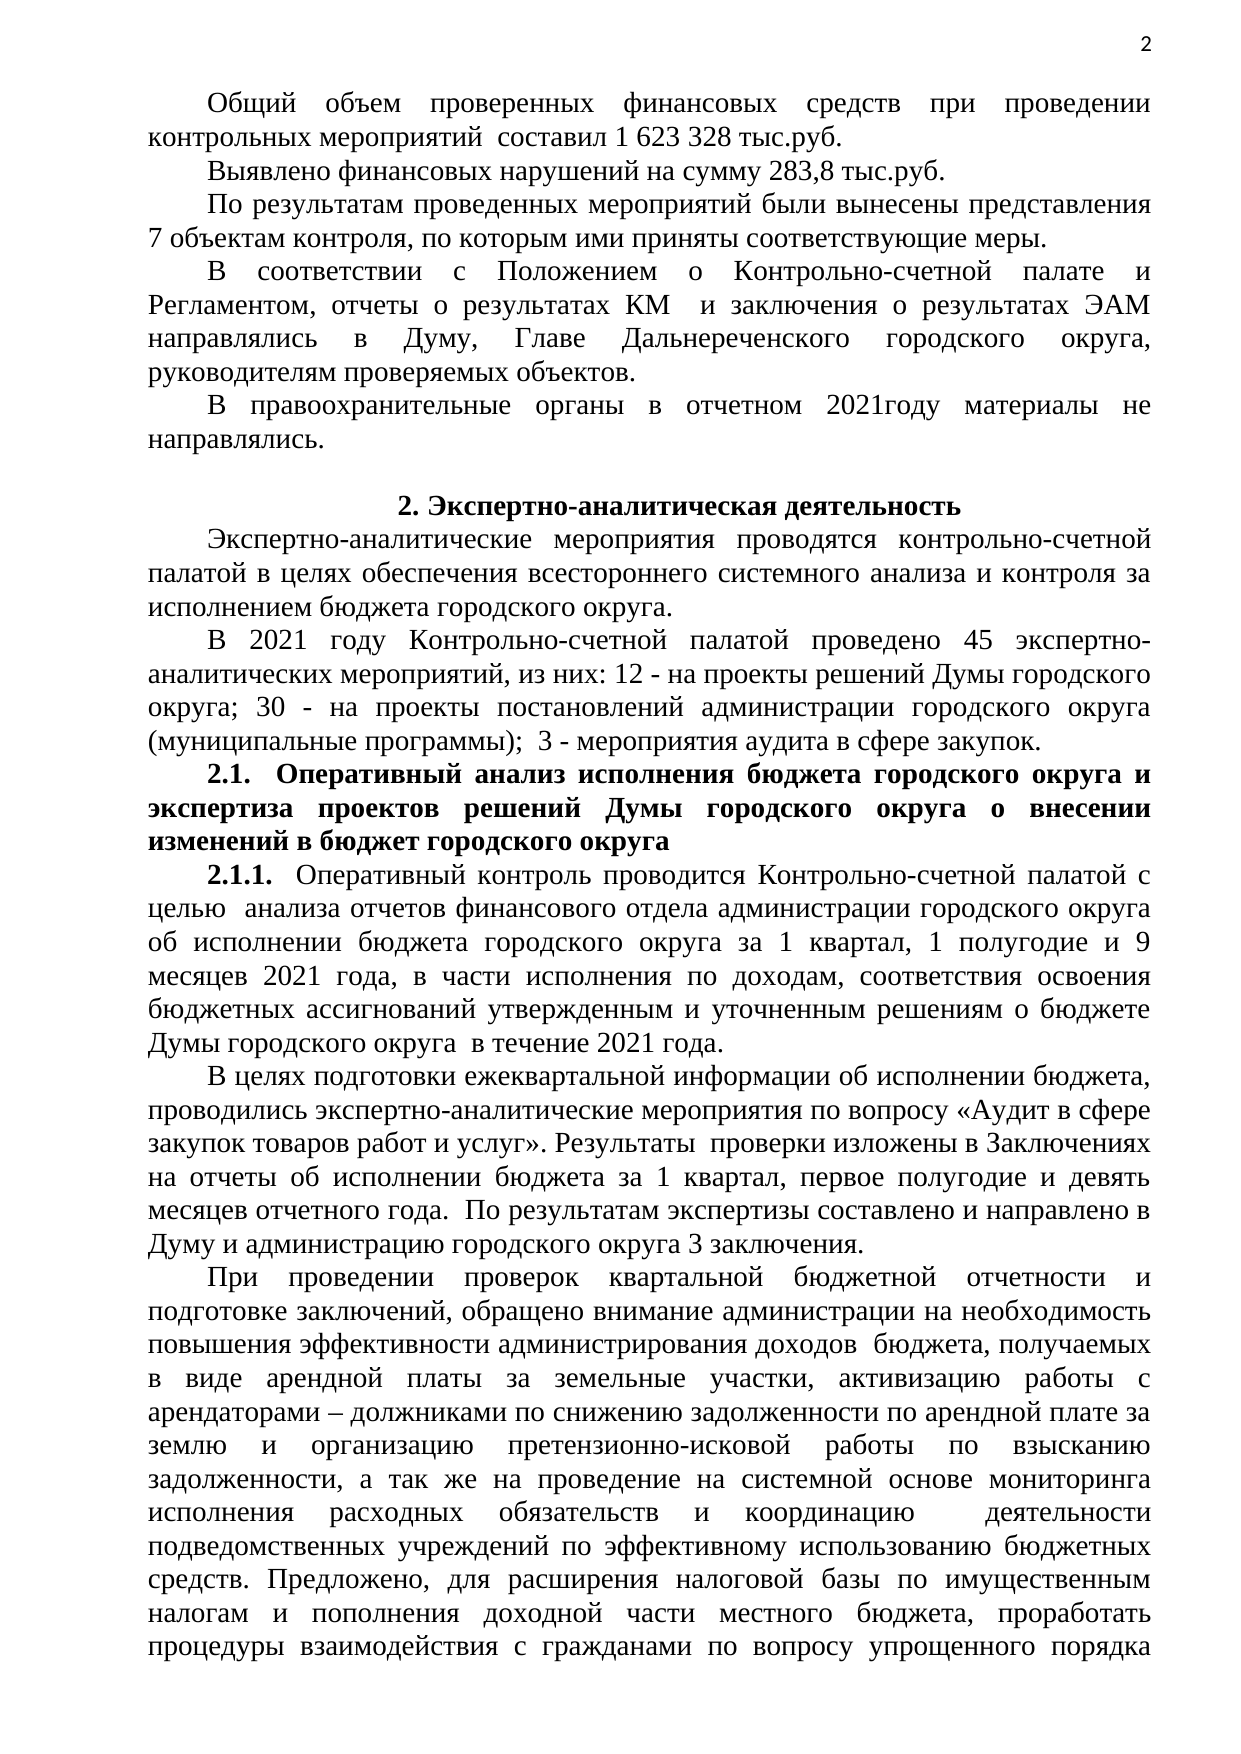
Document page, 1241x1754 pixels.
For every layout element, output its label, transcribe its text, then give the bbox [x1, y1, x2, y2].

list В целях подготовки ежеквартальной информации об исполнении бюджета, проводились экспертно-аналитические мероприятия по вопросу «Аудит в сфере закупок товаров работ и услуг». Результаты проверки изложены в Заключениях на отчеты об исполнении бюджета за 1 квартал, первое полугодие и девять месяцев отчетного года. По результатам экспертизы составлено и направлено в Думу и администрацию городского округа 3 заключения. [148, 1058, 1152, 1259]
text В 2021 году Контрольно-счетной палатой проведено 45 экспертно-аналитических мероприятий, из них: 12 - на проекты решений Думы городского округа; 30 - на проекты постановлений администрации городского округа (муниципальные программы); 3 - мероприятия аудита в сфере закупок. [148, 622, 1152, 756]
text 2.1.1. Оперативный контроль проводится Контрольно-счетной палатой с целью анализа отчетов финансового отдела администрации городского округа об исполнении бюджета городского округа за 1 квартал, 1 полугодие и 9 месяцев 2021 года, в части исполнения по доходам, соответствия освоения бюджетных ассигнований утвержденным и уточненным решениям о бюджете Думы городского округа в течение 2021 года. [148, 857, 1152, 1058]
text Общий объем проверенных финансовых средств при проведении контрольных мероприятий составил 1 623 328 тыс.руб. [148, 86, 1152, 153]
text В соответствии с Положением о Контрольно-счетной палате и Регламентом, отчеты о результатах КМ и заключения о результатах ЭАМ направлялись в Думу, Главе Дальнереченского городского округа, руководителям проверяемых объектов. [148, 253, 1152, 387]
text Экспертно-аналитические мероприятия проводятся контрольно-счетной палатой в целях обеспечения всестороннего системного анализа и контроля за исполнением бюджета городского округа. [148, 522, 1152, 622]
text Выявлено финансовых нарушений на сумму 283,8 тыс.руб. [148, 153, 1152, 186]
list Экспертно-аналитическая деятельность [148, 488, 1152, 522]
text 2.1. Оперативный анализ исполнения бюджета городского округа и экспертиза проектов решений Думы городского округа о внесении изменений в бюджет городского округа [148, 756, 1152, 857]
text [148, 1259, 1152, 1662]
text По результатам проведенных мероприятий были вынесены представления 7 объектам контроля, по которым ими приняты соответствующие меры. [148, 186, 1152, 253]
text В правоохранительные органы в отчетном 2021году материалы не направлялись. [148, 387, 1152, 454]
